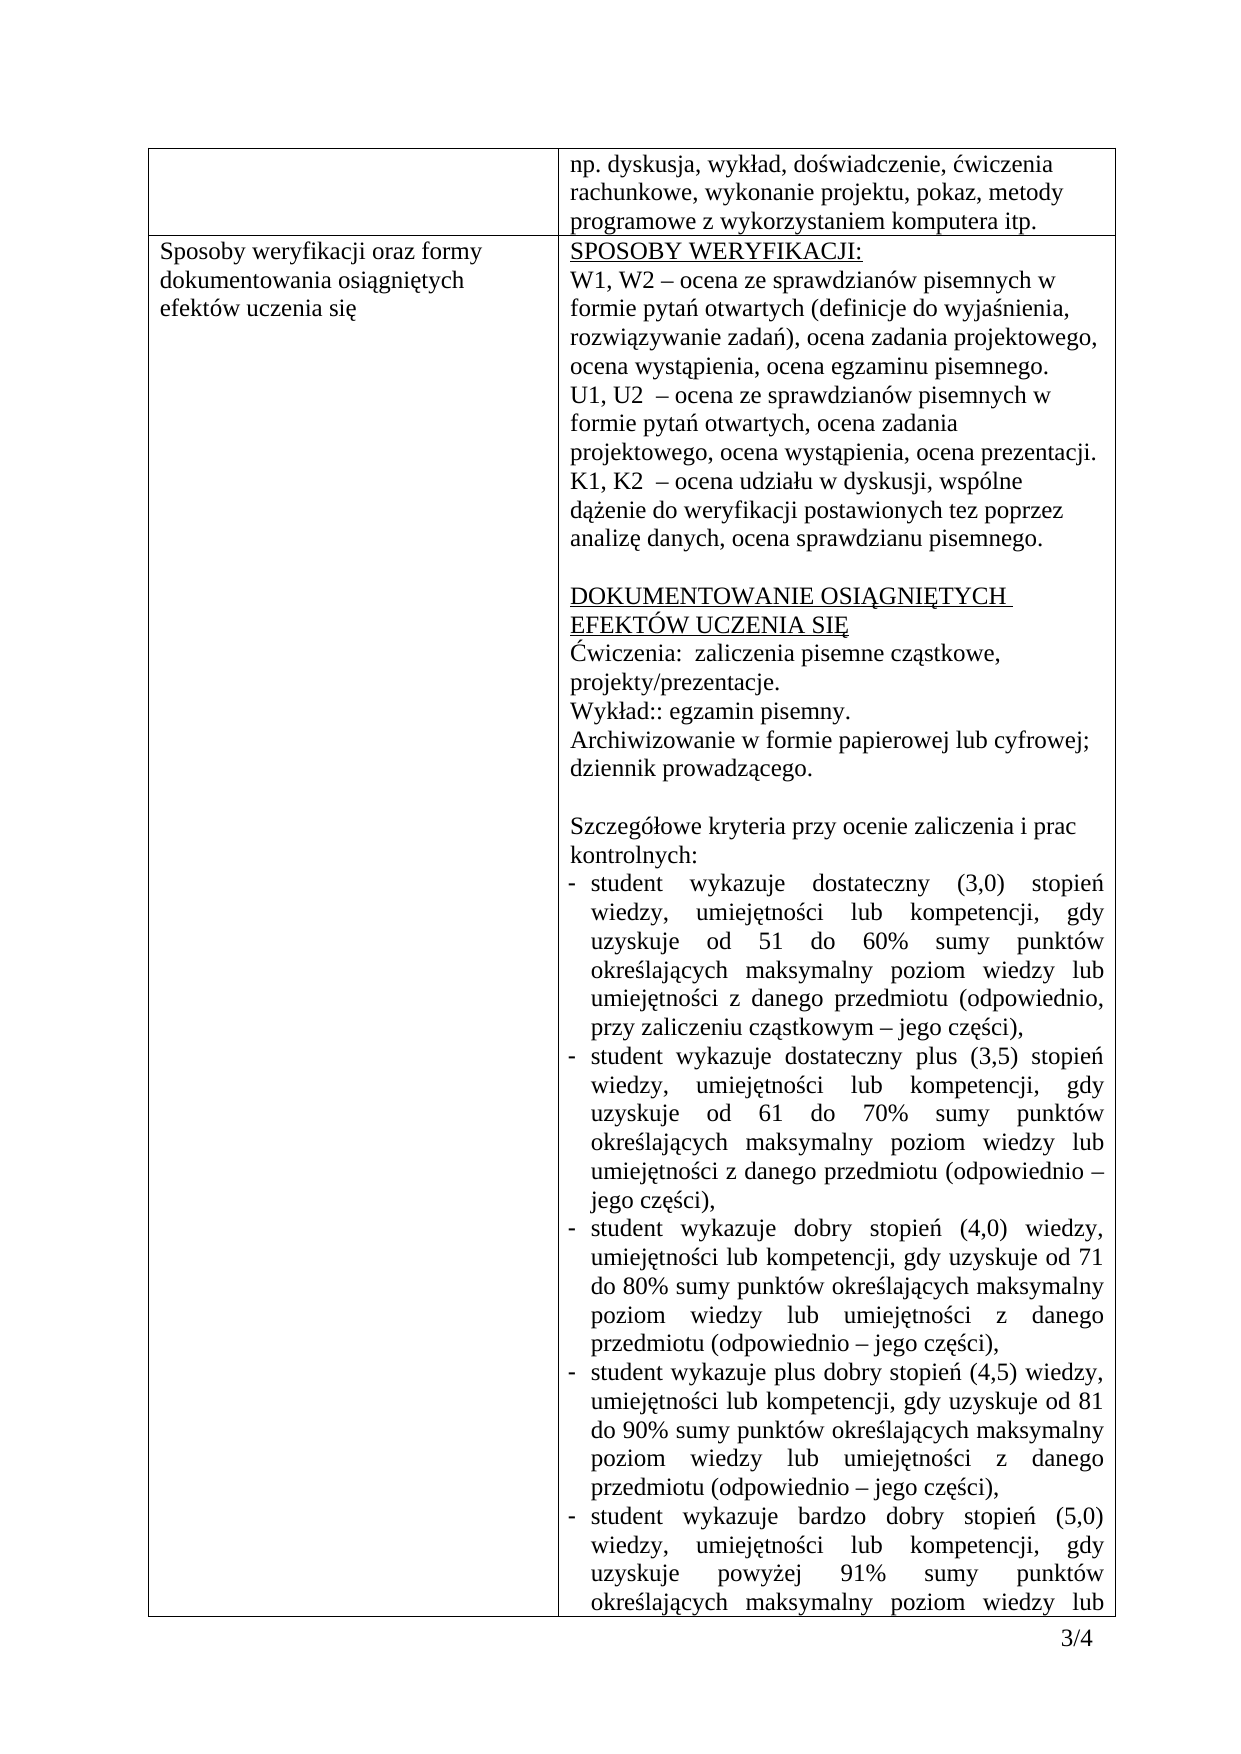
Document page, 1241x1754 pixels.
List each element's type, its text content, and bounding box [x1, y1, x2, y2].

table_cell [559, 149, 1115, 235]
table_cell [149, 236, 558, 1616]
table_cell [149, 149, 558, 235]
